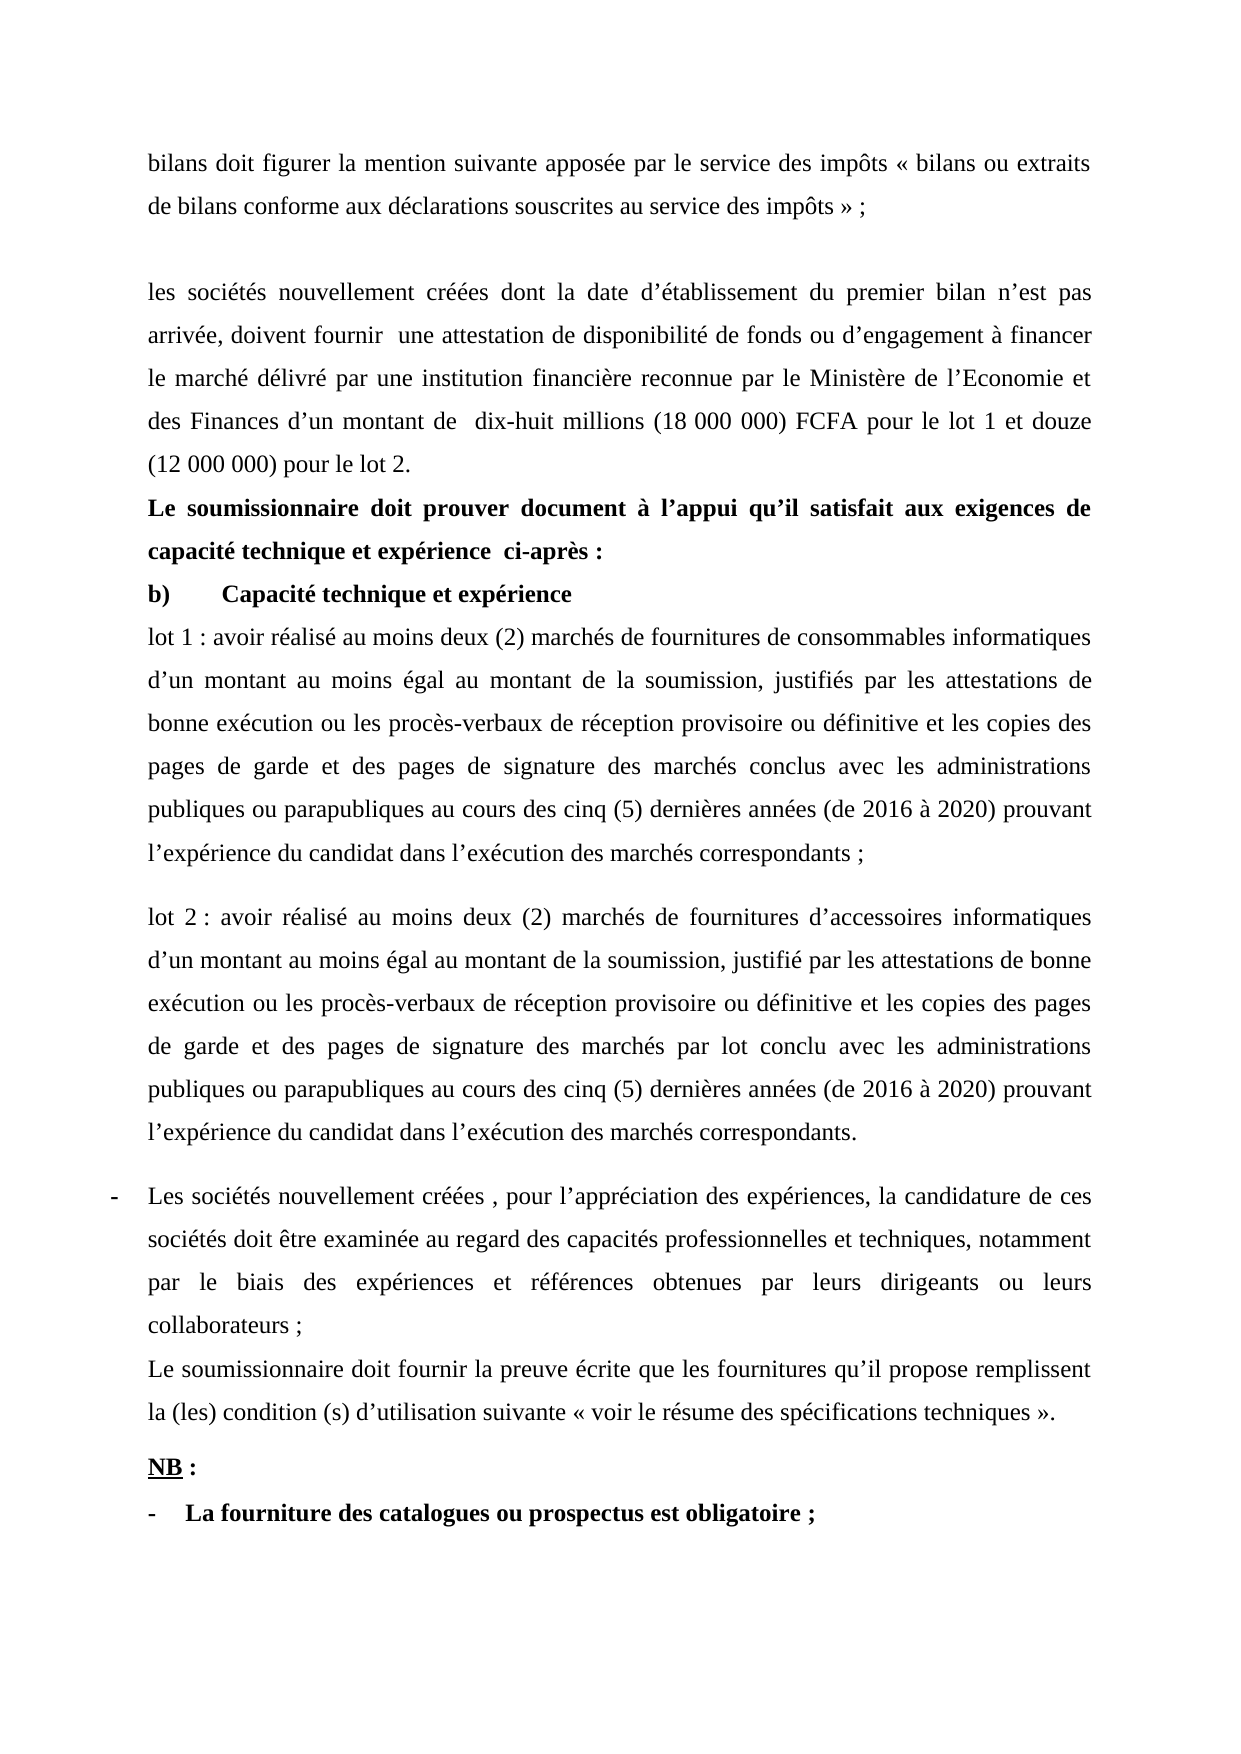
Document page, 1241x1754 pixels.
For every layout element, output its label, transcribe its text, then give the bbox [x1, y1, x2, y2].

text NB : [148, 1452, 1093, 1481]
list Les sociétés nouvellement créées , pour l’appréciation des expériences, la candidature de ces sociétés doit être examinée au regard des capacités professionnelles et techniques, notamment par le biais des expériences et références obtenues par leurs dirigeants ou leurs collaborateurs ; [110, 1181, 1093, 1339]
list La fourniture des catalogues ou prospectus est obligatoire ; [148, 1498, 1093, 1527]
text les sociétés nouvellement créées dont la date d’établissement du premier bilan n’est pas arrivée, doivent fournir une attestation de disponibilité de fonds ou d’engagement à financer le marché délivré par une institution financière reconnue par le Ministère de l’Economie et des Finances d’un montant de dix-huit millions (18 000 000) FCFA pour le lot 1 et douze (12 000 000) pour le lot 2. [148, 277, 1093, 478]
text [148, 148, 1093, 219]
text Le soumissionnaire doit fournir la preuve écrite que les fournitures qu’il propose remplissent la (les) condition (s) d’utilisation suivante « voir le résume des spécifications techniques ». [148, 1354, 1093, 1426]
text b) Capacité technique et expérience [148, 579, 1093, 608]
text Le soumissionnaire doit prouver document à l’appui qu’il satisfait aux exigences de capacité technique et expérience ci-après : [148, 493, 1093, 564]
text lot 2 : avoir réalisé au moins deux (2) marchés de fournitures d’accessoires informatiques d’un montant au moins égal au montant de la soumission, justifié par les attestations de bonne exécution ou les procès-verbaux de réception provisoire ou définitive et les copies des pages de garde et des pages de signature des marchés par lot conclu avec les administrations publiques ou parapubliques au cours des cinq (5) dernières années (de 2016 à 2020) prouvant l’expérience du candidat dans l’exécution des marchés correspondants. [148, 902, 1093, 1146]
text lot 1 : avoir réalisé au moins deux (2) marchés de fournitures de consommables informatiques d’un montant au moins égal au montant de la soumission, justifiés par les attestations de bonne exécution ou les procès-verbaux de réception provisoire ou définitive et les copies des pages de garde et des pages de signature des marchés conclus avec les administrations publiques ou parapubliques au cours des cinq (5) dernières années (de 2016 à 2020) prouvant l’expérience du candidat dans l’exécution des marchés correspondants ; [148, 622, 1093, 866]
